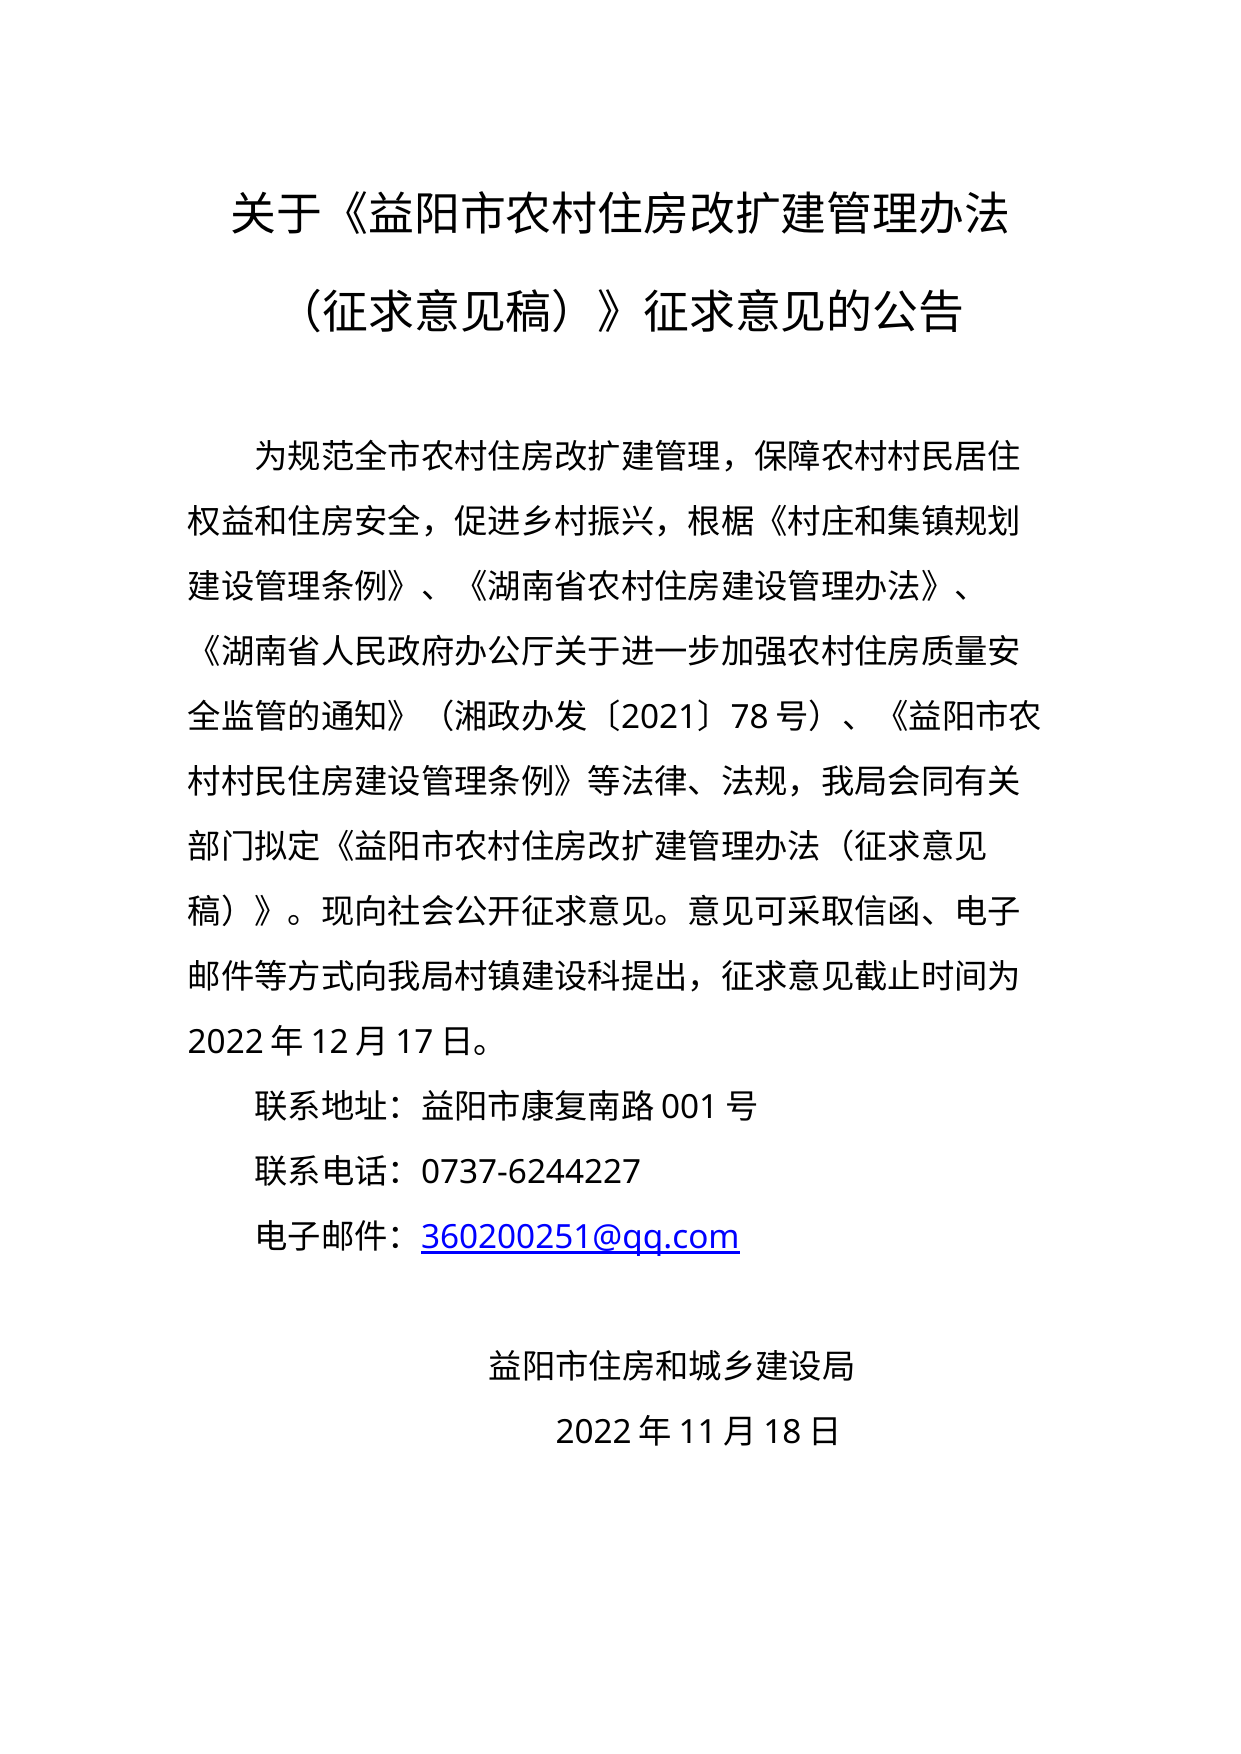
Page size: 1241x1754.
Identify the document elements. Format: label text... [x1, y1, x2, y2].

text 益阳市住房和城乡建设局 [187, 1332, 1053, 1397]
text 联系地址：益阳市康复南路001号 [187, 1072, 1053, 1137]
text 电子邮件：360200251@qq.com [187, 1202, 1053, 1267]
text 为规范全市农村住房改扩建管理，保障农村村民居住权益和住房安全，促进乡村振兴，根椐《村庄和集镇规划建设管理条例》、《湖南省农村住房建设管理办法》、《湖南省人民政府办公厅关于进一步加强农村住房质量安全监管的通知》（湘政办发〔2021〕78号）、《益阳市农村村民住房建设管理条例》等法律、法规，我局会同有关部门拟定《益阳市农村住房改扩建管理办法（征求意见稿）》。现向社会公开征求意见。意见可采取信函、电子邮件等方式向我局村镇建设科提出，征求意见截止时间为2022年12月17日。 [187, 422, 1053, 1072]
text 2022年11月18日 [187, 1397, 1053, 1462]
text 关于《益阳市农村住房改扩建管理办法（征求意见稿）》征求意见的公告 [187, 162, 1053, 357]
text 联系电话：0737-6244227 [187, 1137, 1053, 1202]
